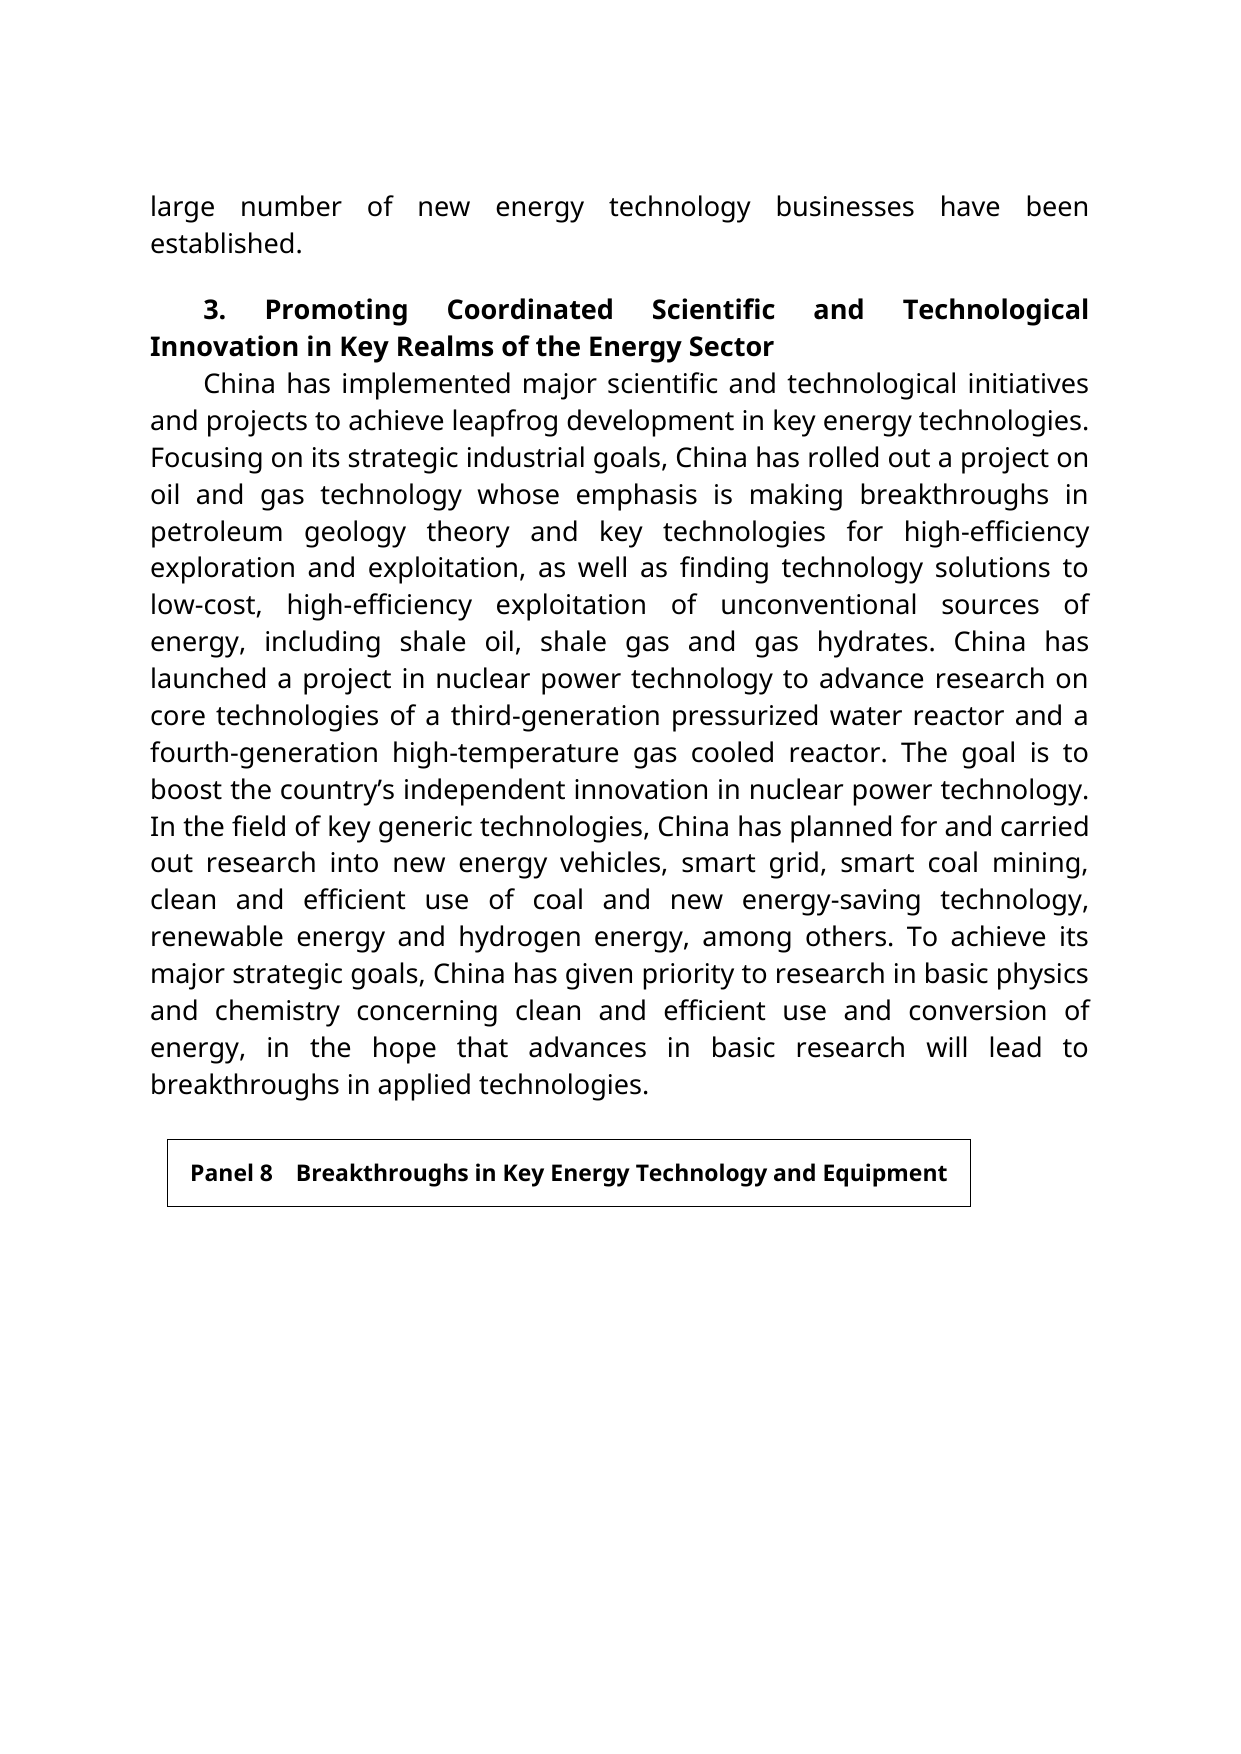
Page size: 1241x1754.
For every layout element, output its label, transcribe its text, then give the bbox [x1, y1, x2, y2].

table_header Panel 8 Breakthroughs in Key Energy Technology and Equipment [168, 1140, 970, 1206]
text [150, 187, 1090, 261]
text China has implemented major scientific and technological initiatives and projects to achieve leapfrog development in key energy technologies. Focusing on its strategic industrial goals, China has rolled out a project on oil and gas technology whose emphasis is making breakthroughs in petroleum geology theory and key technologies for high-efficiency exploration and exploitation, as well as finding technology solutions to low-cost, high-efficiency exploitation of unconventional sources of energy, including shale oil, shale gas and gas hydrates. China has launched a project in nuclear power technology to advance research on core technologies of a third-generation pressurized water reactor and a fourth-generation high-temperature gas cooled reactor. The goal is to boost the country’s independent innovation in nuclear power technology. In the field of key generic technologies, China has planned for and carried out research into new energy vehicles, smart grid, smart coal mining, clean and efficient use of coal and new energy-saving technology, renewable energy and hydrogen energy, among others. To achieve its major strategic goals, China has given priority to research in basic physics and chemistry concerning clean and efficient use and conversion of energy, in the hope that advances in basic research will lead to breakthroughs in applied technologies. [150, 364, 1090, 1102]
text 3. Promoting Coordinated Scientific and Technological Innovation in Key Realms of the Energy Sector [150, 291, 1090, 364]
